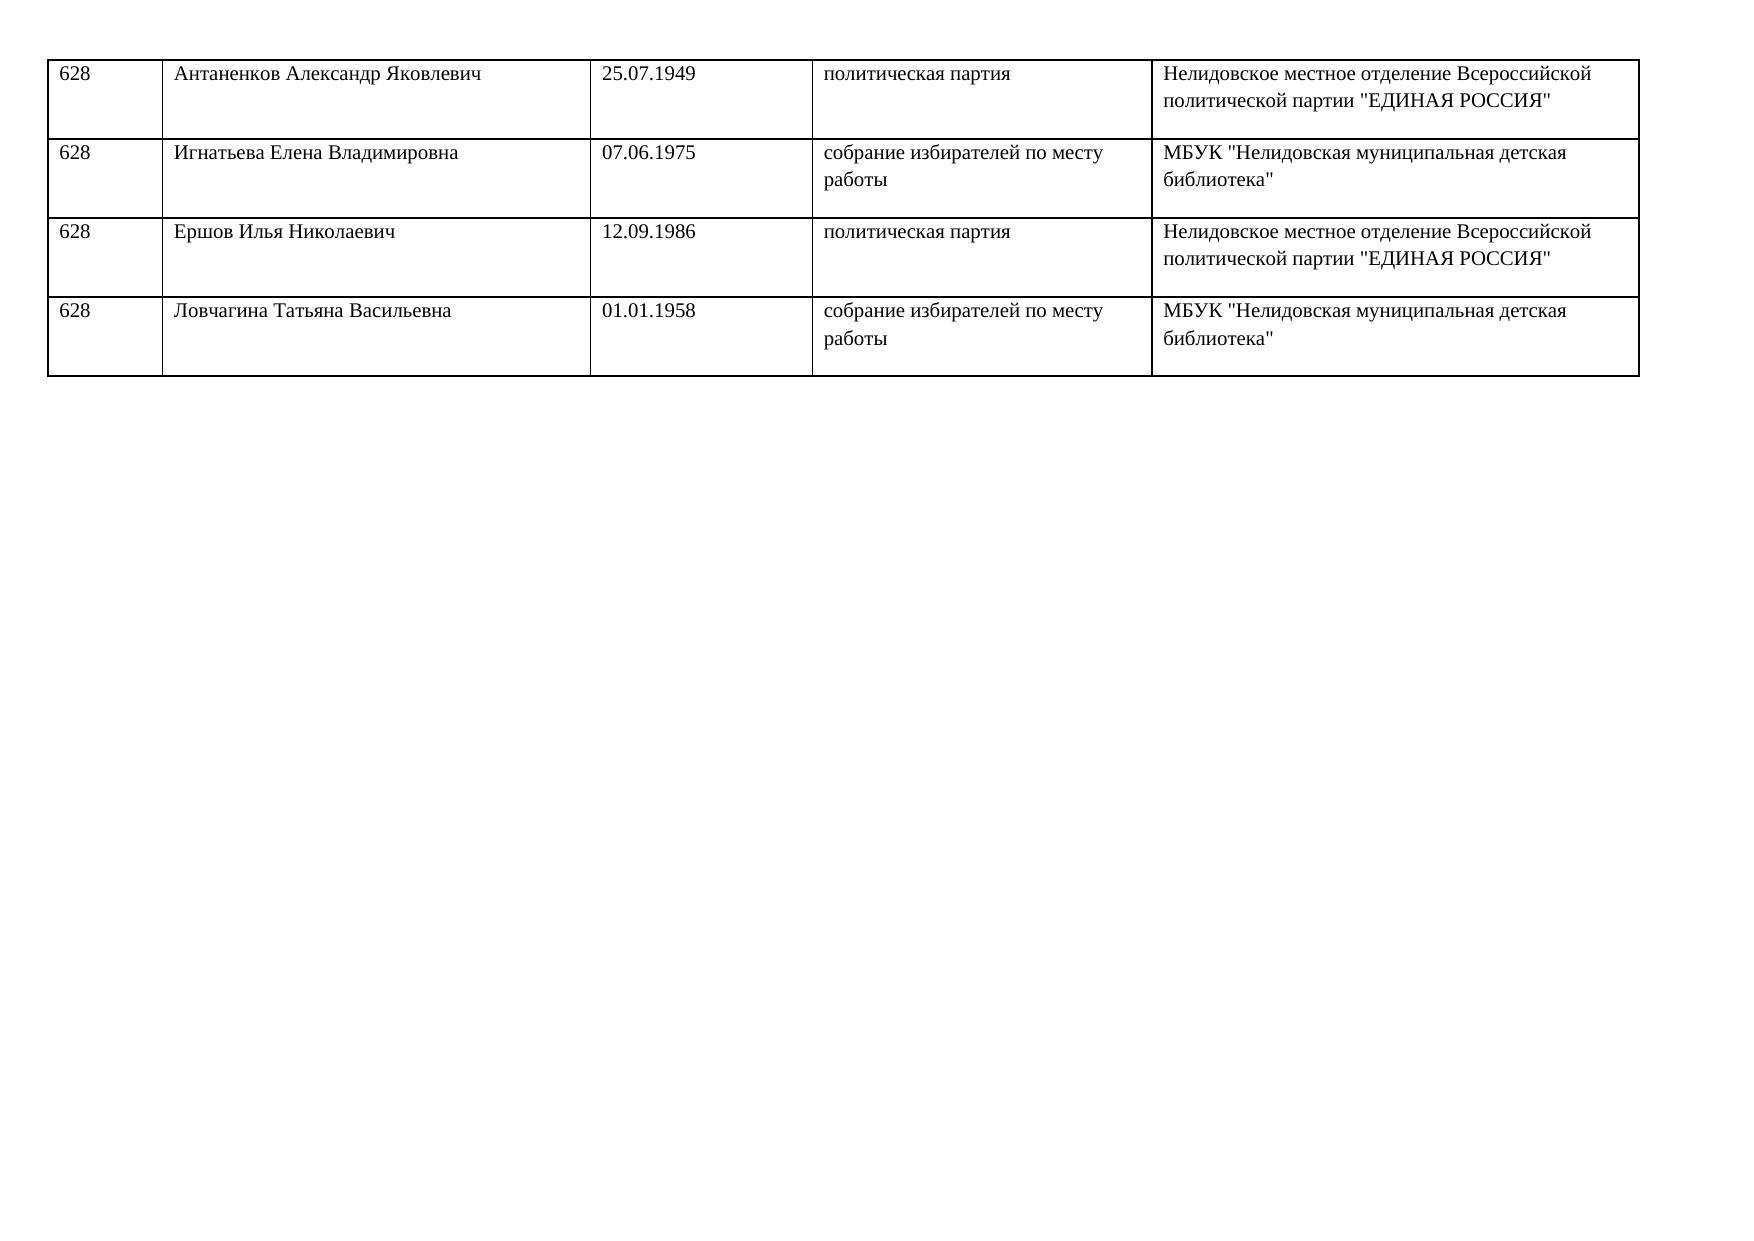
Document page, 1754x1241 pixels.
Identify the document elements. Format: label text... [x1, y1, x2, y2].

table_cell Ловчагина Татьяна Васильевна [163, 298, 590, 375]
table_cell 628 [49, 219, 162, 296]
table_header Нелидовское местное отделение Всероссийской политической партии "ЕДИНАЯ РОССИЯ" [1153, 61, 1638, 138]
table_cell 07.06.1975 [591, 140, 812, 217]
table_header 25.07.1949 [591, 61, 812, 138]
table_cell собрание избирателей по месту работы [813, 298, 1151, 375]
table_cell 628 [49, 298, 162, 375]
table_cell МБУК "Нелидовская муниципальная детская библиотека" [1153, 140, 1638, 217]
table_header политическая партия [813, 61, 1151, 138]
table_cell Нелидовское местное отделение Всероссийской политической партии "ЕДИНАЯ РОССИЯ" [1153, 219, 1638, 296]
table_cell 628 [49, 140, 162, 217]
table_header 628 [49, 61, 162, 138]
table_cell 12.09.1986 [591, 219, 812, 296]
table_cell Ершов Илья Николаевич [163, 219, 590, 296]
table_cell МБУК "Нелидовская муниципальная детская библиотека" [1153, 298, 1638, 375]
table_cell собрание избирателей по месту работы [813, 140, 1151, 217]
table_cell политическая партия [813, 219, 1151, 296]
table_header Антаненков Александр Яковлевич [163, 61, 590, 138]
table_cell 01.01.1958 [591, 298, 812, 375]
table_cell Игнатьева Елена Владимировна [163, 140, 590, 217]
